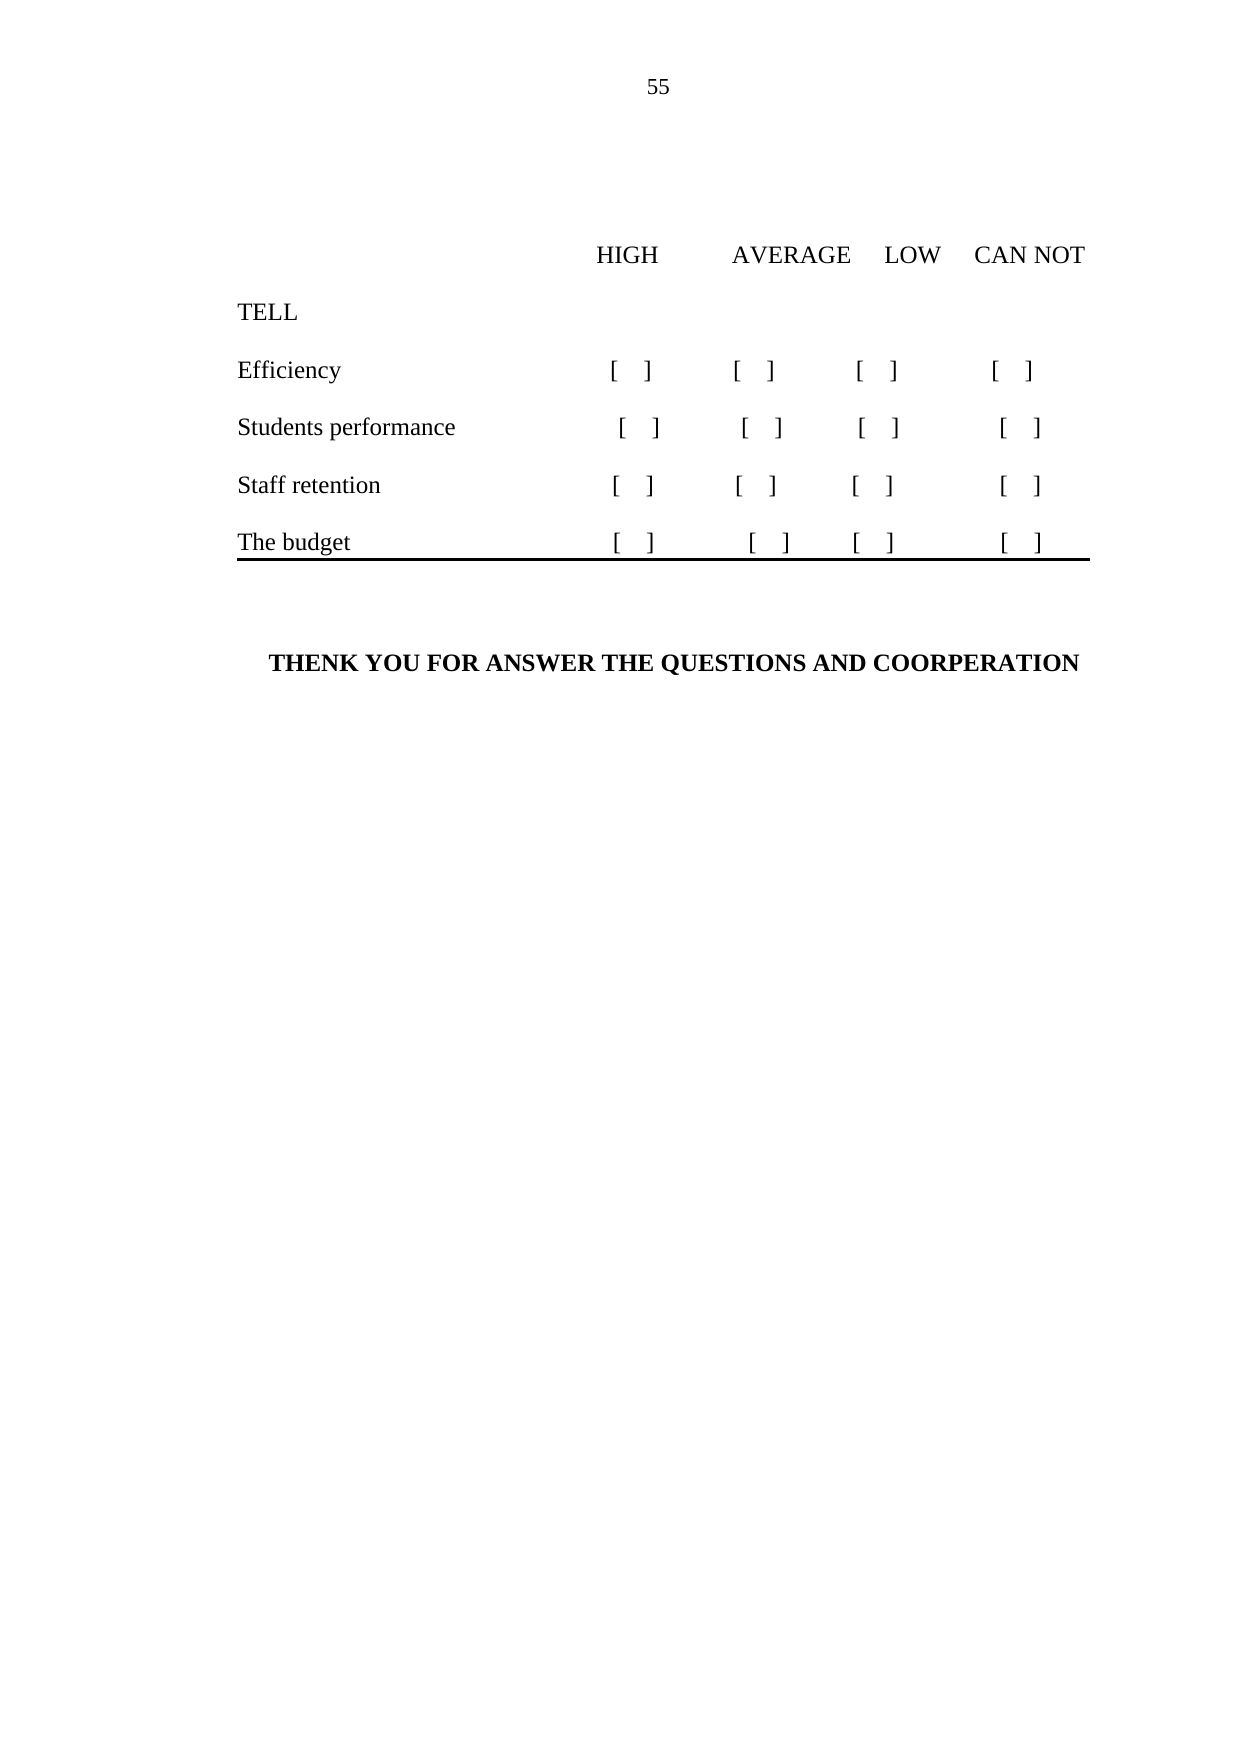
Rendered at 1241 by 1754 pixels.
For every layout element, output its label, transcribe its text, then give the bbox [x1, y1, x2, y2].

text The budget [ ] [ ] [ ] [ ] [237, 527, 1090, 558]
text THENK YOU FOR ANSWER THE QUESTIONS AND COORPERATION [237, 648, 1090, 676]
text HIGH AVERAGE LOW CAN NOT TELL [237, 240, 1090, 326]
text Efficiency [ ] [ ] [ ] [ ] [237, 355, 1090, 384]
text Staff retention [ ] [ ] [ ] [ ] [237, 470, 1090, 499]
text Students performance [ ] [ ] [ ] [ ] [237, 412, 1090, 441]
